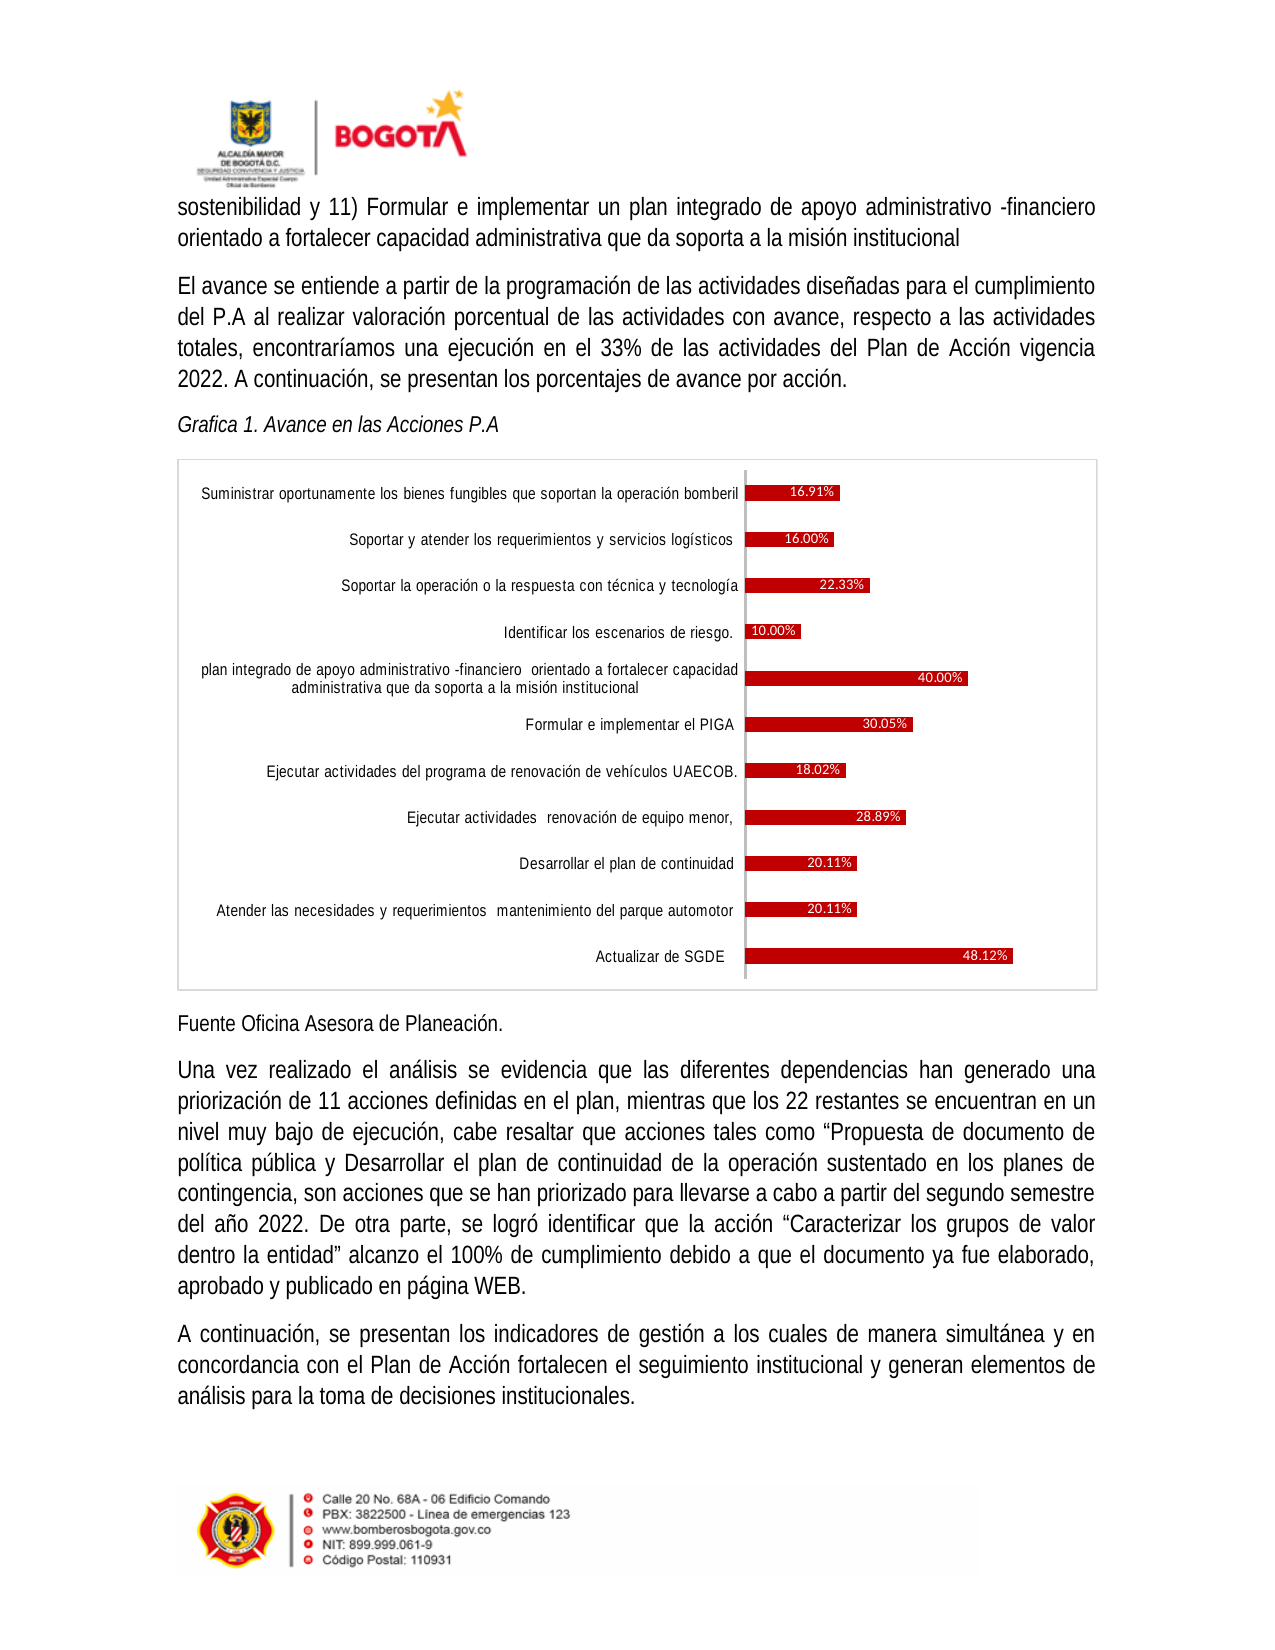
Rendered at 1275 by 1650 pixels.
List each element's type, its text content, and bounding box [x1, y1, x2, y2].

picture [177, 1484, 981, 1577]
text Una vez realizado el análisis se evidencia que las diferentes dependencias han generado una priorización de 11 acciones definidas en el plan, mientras que los 22 restantes se encuentran en un nivel muy bajo de ejecución, cabe resaltar que acciones tales como “Propuesta de documento de política pública y Desarrollar el plan de continuidad de la operación sustentado en los planes de contingencia, son acciones que se han priorizado para llevarse a cabo a partir del segundo semestre del año 2022. De otra parte, se logró identificar que la acción “Caracterizar los grupos de valor dentro la entidad” alcanzo el 100% de cumplimiento debido a que el documento ya fue elaborado, aprobado y publicado en página WEB. [177, 1055, 1098, 1300]
text Grafica 1. Avance en las Acciones P.A [177, 411, 1098, 438]
text A continuación, se presentan los indicadores de gestión a los cuales de manera simultánea y en concordancia con el Plan de Acción fortalecen el seguimiento institucional y generan elementos de análisis para la toma de decisiones institucionales. [177, 1319, 1098, 1409]
text El avance se entiende a partir de la programación de las actividades diseñadas para el cumplimiento del P.A al realizar valoración porcentual de las actividades con avance, respecto a las actividades totales, encontraríamos una ejecución en el 33% de las actividades del Plan de Acción vigencia 2022. A continuación, se presentan los porcentajes de avance por acción. [177, 271, 1098, 392]
text Fuente Oficina Asesora de Planeación. [177, 1009, 1098, 1036]
picture [177, 73, 471, 193]
